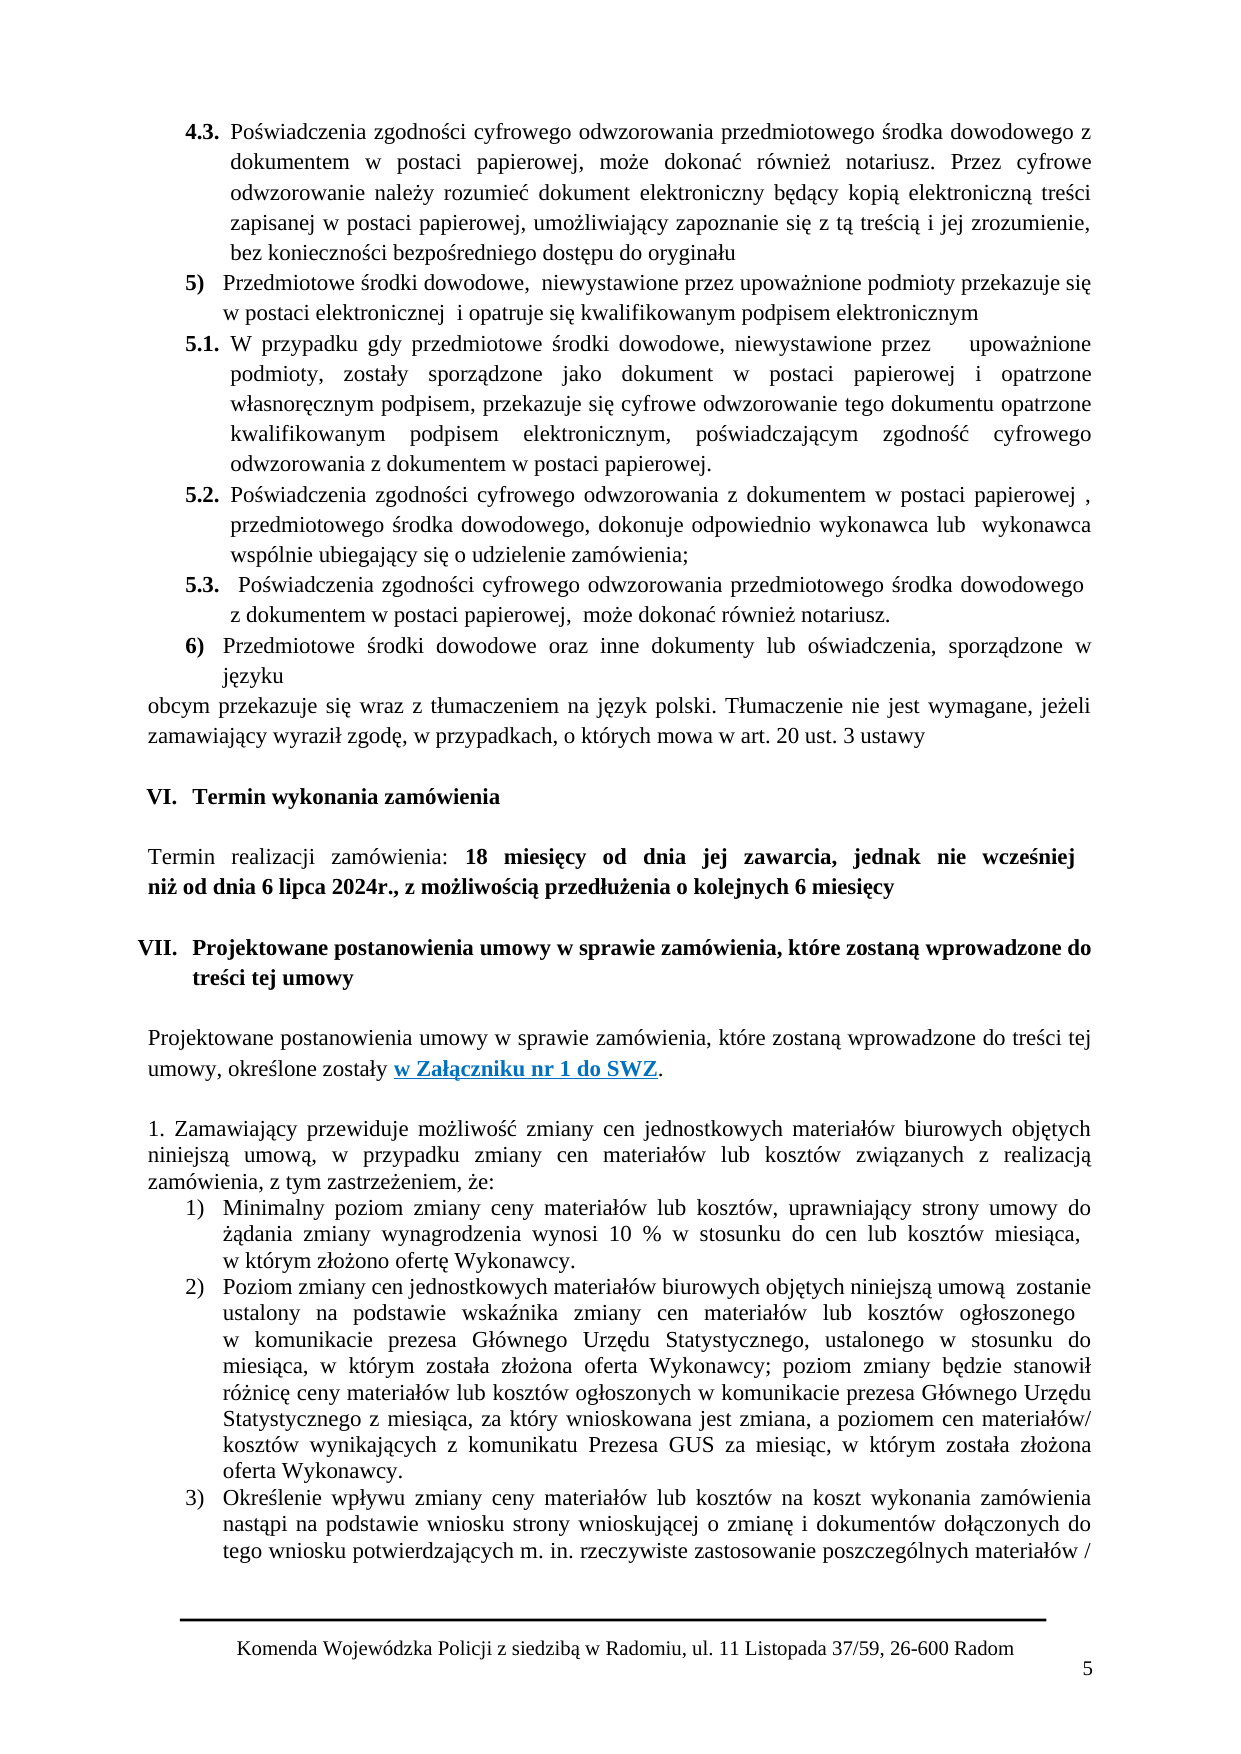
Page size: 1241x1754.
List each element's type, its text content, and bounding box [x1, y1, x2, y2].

list W przypadku gdy przedmiotowe środki dowodowe, niewystawione przez upoważnione podmioty, zostały sporządzone jako dokument w postaci papierowej i opatrzone własnoręcznym podpisem, przekazuje się cyfrowe odwzorowanie tego dokumentu opatrzone kwalifikowanym podpisem elektronicznym, poświadczającym zgodność cyfrowego odwzorowania z dokumentem w postaci papierowej. [185, 329, 1092, 477]
list Minimalny poziom zmiany ceny materiałów lub kosztów, uprawniający strony umowy do żądania zmiany wynagrodzenia wynosi 10 % w stosunku do cen lub kosztów miesiąca, w którym złożono ofertę Wykonawcy. [185, 1194, 1092, 1273]
list Termin wykonania zamówienia [177, 783, 1092, 809]
list Poświadczenia zgodności cyfrowego odwzorowania przedmiotowego środka dowodowego z dokumentem w postaci papierowej, może dokonać również notariusz. Przez cyfrowe odwzorowanie należy rozumieć dokument elektroniczny będący kopią elektroniczną treści zapisanej w postaci papierowej, umożliwiający zapoznanie się z tą treścią i jej zrozumienie, bez konieczności bezpośredniego dostępu do oryginału [185, 118, 1092, 265]
list Poziom zmiany cen jednostkowych materiałów biurowych objętych niniejszą umową zostanie ustalony na podstawie wskaźnika zmiany cen materiałów lub kosztów ogłoszonego w komunikacie prezesa Głównego Urzędu Statystycznego, ustalonego w stosunku do miesiąca, w którym została złożona oferta Wykonawcy; poziom zmiany będzie stanowił różnicę ceny materiałów lub kosztów ogłoszonych w komunikacie prezesa Głównego Urzędu Statystycznego z miesiąca, za który wnioskowana jest zmiana, a poziomem cen materiałów/ kosztów wynikających z komunikatu Prezesa GUS za miesiąc, w którym została złożona oferta Wykonawcy. [185, 1273, 1092, 1484]
list Projektowane postanowienia umowy w sprawie zamówienia, które zostaną wprowadzone do treści tej umowy [177, 934, 1092, 990]
list Przedmiotowe środki dowodowe, niewystawione przez upoważnione podmioty przekazuje się w postaci elektronicznej i opatruje się kwalifikowanym podpisem elektronicznym [185, 269, 1092, 326]
list Poświadczenia zgodności cyfrowego odwzorowania z dokumentem w postaci papierowej , przedmiotowego środka dowodowego, dokonuje odpowiednio wykonawca lub wykonawca wspólnie ubiegający się o udzielenie zamówienia; [185, 481, 1092, 567]
text obcym przekazuje się wraz z tłumaczeniem na język polski. Tłumaczenie nie jest wymagane, jeżeli zamawiający wyraził zgodę, w przypadkach, o których mowa w art. 20 ust. 3 ustawy [148, 692, 1092, 749]
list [185, 1484, 1092, 1563]
list 1. Zamawiający przewiduje możliwość zmiany cen jednostkowych materiałów biurowych objętych niniejszą umową, w przypadku zmiany cen materiałów lub kosztów związanych z realizacją zamówienia, z tym zastrzeżeniem, że: [148, 1115, 1092, 1194]
text Termin realizacji zamówienia: 18 miesięcy od dnia jej zawarcia, jednak nie wcześniej niż od dnia 6 lipca 2024r., z możliwością przedłużenia o kolejnych 6 miesięcy [148, 843, 1092, 900]
text Projektowane postanowienia umowy w sprawie zamówienia, które zostaną wprowadzone do treści tej umowy, określone zostały w Załączniku nr 1 do SWZ. [148, 1024, 1092, 1081]
list Poświadczenia zgodności cyfrowego odwzorowania przedmiotowego środka dowodowego z dokumentem w postaci papierowej, może dokonać również notariusz. [185, 571, 1092, 628]
list Przedmiotowe środki dowodowe oraz inne dokumenty lub oświadczenia, sporządzone w języku [185, 632, 1092, 688]
